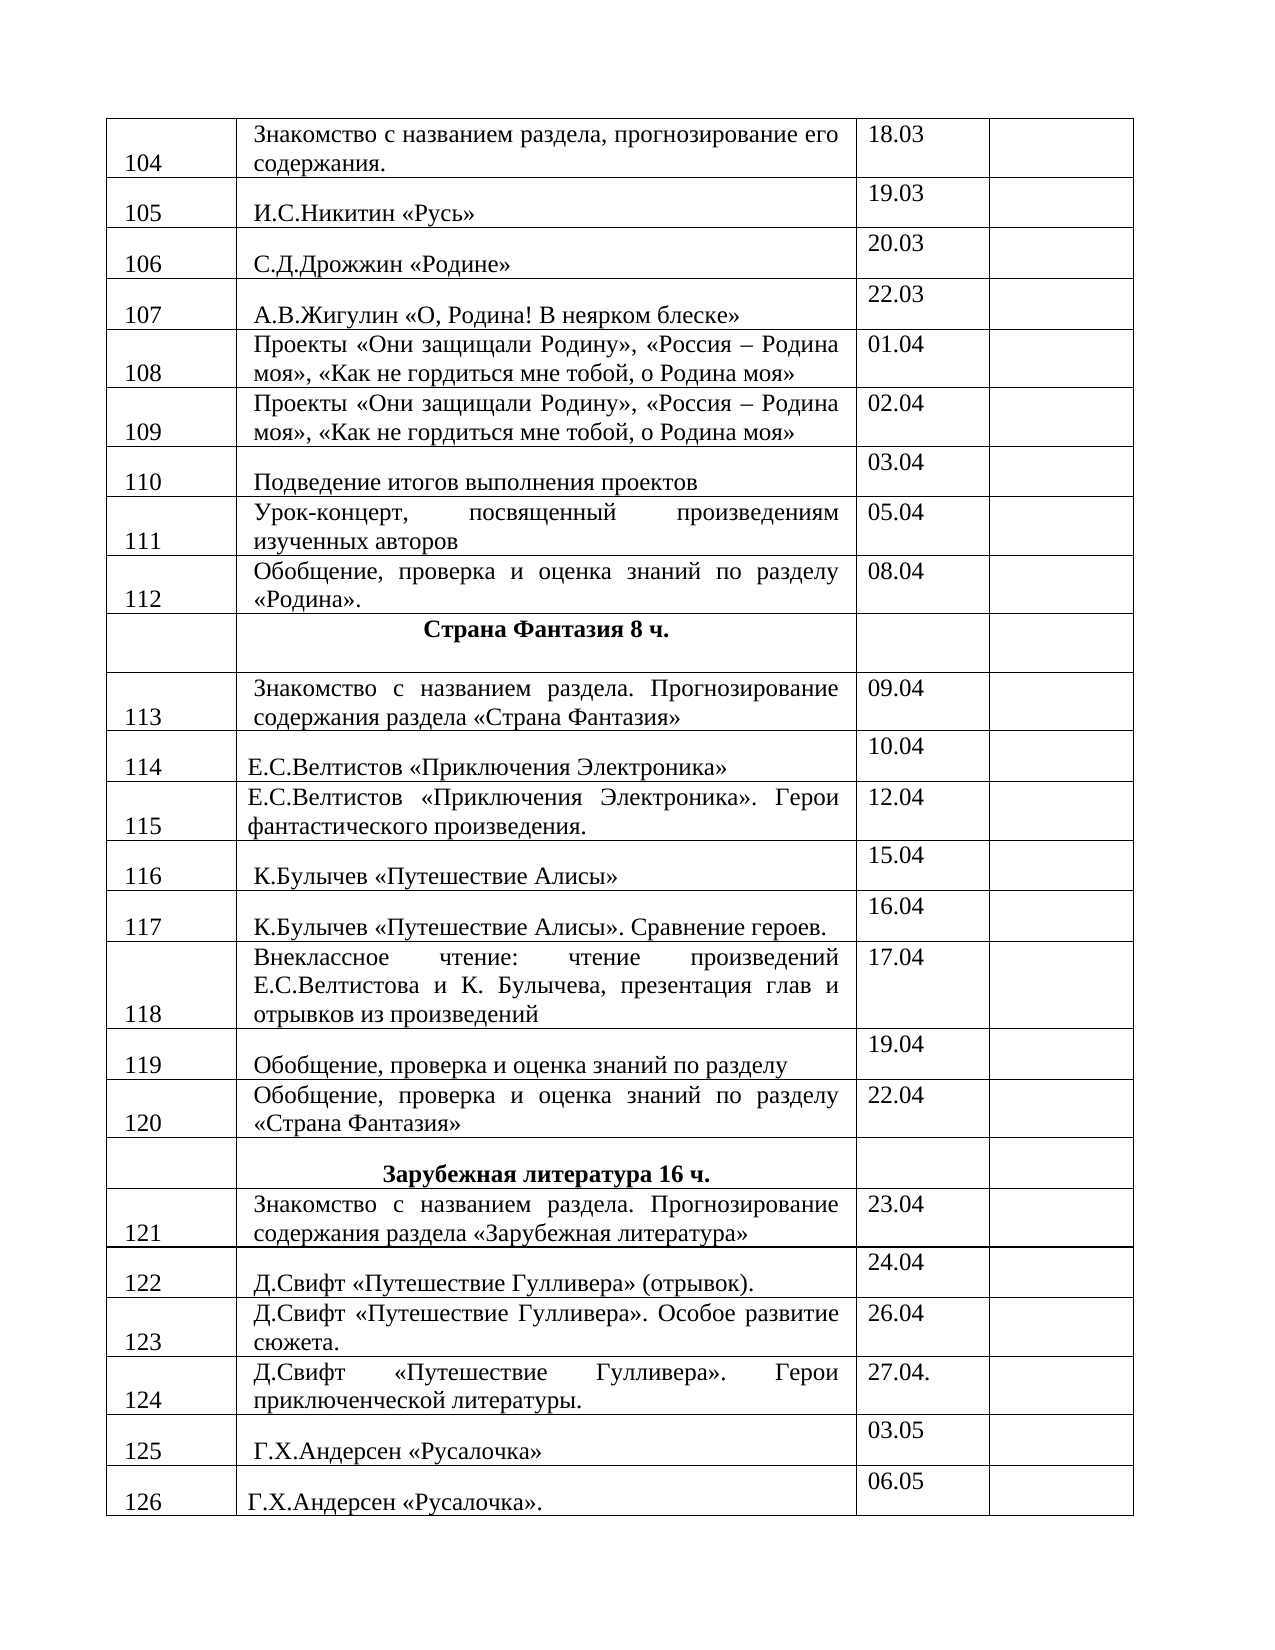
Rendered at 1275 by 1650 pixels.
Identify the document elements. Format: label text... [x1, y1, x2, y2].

table_cell 19.04 [857, 1029, 989, 1079]
table_cell Внеклассное чтение: чтение произведений Е.С.Велтистова и К. Булычева, презентация глав и отрывков из произведений [237, 942, 856, 1028]
table_cell 19.03 [857, 178, 989, 227]
table_cell Зарубежная литература 16 ч. [237, 1138, 856, 1188]
table_cell 02.04 [857, 388, 989, 446]
table_cell [990, 1248, 1133, 1297]
table_cell [990, 279, 1133, 328]
table_cell Проекты «Они защищали Родину», «Россия – Родина моя», «Как не гордиться мне тобой, о Родина моя» [237, 388, 856, 446]
table_cell [990, 891, 1133, 941]
table_cell 05.04 [857, 497, 989, 555]
table_cell [990, 614, 1133, 672]
table_cell 03.05 [857, 1415, 989, 1465]
table_cell 22.04 [857, 1080, 989, 1137]
table_cell 112 [107, 556, 236, 613]
table_cell К.Булычев «Путешествие Алисы» [237, 841, 856, 890]
table_cell 09.04 [857, 673, 989, 730]
table_cell Страна Фантазия 8 ч. [237, 614, 856, 672]
table_cell 01.04 [857, 330, 989, 387]
table_cell Подведение итогов выполнения проектов [237, 447, 856, 496]
table_cell 124 [107, 1357, 236, 1414]
table_cell Г.Х.Андерсен «Русалочка» [237, 1415, 856, 1465]
table_cell [990, 942, 1133, 1028]
table_cell 15.04 [857, 841, 989, 890]
table_cell [857, 614, 989, 672]
table_cell [990, 178, 1133, 227]
table_cell Урок-концерт, посвященный произведениям изученных авторов [237, 497, 856, 555]
table_cell Обобщение, проверка и оценка знаний по разделу «Родина». [237, 556, 856, 613]
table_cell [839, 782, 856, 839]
table_cell Е.С.Велтистов «Приключения Электроника» [237, 731, 856, 781]
table_cell [990, 782, 1133, 839]
table_cell [107, 614, 236, 672]
table_cell 23.04 [857, 1189, 989, 1246]
table_cell 109 [107, 388, 236, 446]
table_cell 105 [107, 178, 236, 227]
table_cell [990, 1466, 1133, 1515]
table_cell Г.Х.Андерсен «Русалочка». [237, 1466, 856, 1515]
table_cell 119 [107, 1029, 236, 1079]
table_cell [990, 1189, 1133, 1246]
table_cell Обобщение, проверка и оценка знаний по разделу «Страна Фантазия» [237, 1080, 856, 1137]
table_cell 111 [107, 497, 236, 555]
table_cell 27.04. [857, 1357, 989, 1414]
table_cell 117 [107, 891, 236, 941]
table_cell С.Д.Дрожжин «Родине» [237, 228, 856, 278]
table_cell [990, 841, 1133, 890]
table_cell 12.04 [857, 782, 989, 839]
table_cell 20.03 [857, 228, 989, 278]
table_cell 24.04 [857, 1248, 989, 1297]
table_cell 17.04 [857, 942, 989, 1028]
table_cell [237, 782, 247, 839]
table_cell 16.04 [857, 891, 989, 941]
table_cell 26.04 [857, 1298, 989, 1356]
table_cell [990, 330, 1133, 387]
table_cell 18.03 [857, 119, 989, 177]
table_cell 10.04 [857, 731, 989, 781]
table_cell К.Булычев «Путешествие Алисы». Сравнение героев. [237, 891, 856, 941]
table_cell [990, 1138, 1133, 1188]
table_cell 114 [107, 731, 236, 781]
table_cell 115 [107, 782, 236, 839]
table_cell [990, 447, 1133, 496]
table_cell Знакомство с названием раздела. Прогнозирование содержания раздела «Зарубежная литература» [237, 1189, 856, 1246]
table_cell 126 [107, 1466, 236, 1515]
table_cell 106 [107, 228, 236, 278]
table_cell 122 [107, 1248, 236, 1297]
table_cell [990, 1298, 1133, 1356]
table_cell 107 [107, 279, 236, 328]
table_cell Обобщение, проверка и оценка знаний по разделу [237, 1029, 856, 1079]
table_cell 125 [107, 1415, 236, 1465]
table_cell 123 [107, 1298, 236, 1356]
table_cell [990, 497, 1133, 555]
table_cell Знакомство с названием раздела. Прогнозирование содержания раздела «Страна Фантазия» [237, 673, 856, 730]
table_cell [990, 1415, 1133, 1465]
table_cell [990, 119, 1133, 177]
table_cell 110 [107, 447, 236, 496]
table_cell [990, 228, 1133, 278]
table_cell [857, 1138, 989, 1188]
table_cell 03.04 [857, 447, 989, 496]
table_cell 108 [107, 330, 236, 387]
table_cell Д.Свифт «Путешествие Гулливера» (отрывок). [237, 1248, 856, 1297]
table_cell А.В.Жигулин «О, Родина! В неярком блеске» [237, 279, 856, 328]
table_cell [990, 1357, 1133, 1414]
table_cell Д.Свифт «Путешествие Гулливера». Особое развитие сюжета. [237, 1298, 856, 1356]
table_cell [990, 731, 1133, 781]
table_cell 08.04 [857, 556, 989, 613]
table_cell 116 [107, 841, 236, 890]
table_cell [990, 556, 1133, 613]
table_cell 120 [107, 1080, 236, 1137]
table_cell И.С.Никитин «Русь» [237, 178, 856, 227]
table_cell Проекты «Они защищали Родину», «Россия – Родина моя», «Как не гордиться мне тобой, о Родина моя» [237, 330, 856, 387]
table_cell [107, 1138, 236, 1188]
table_cell 121 [107, 1189, 236, 1246]
table_cell 104 [107, 119, 236, 177]
table_cell 113 [107, 673, 236, 730]
table_cell [990, 673, 1133, 730]
table_cell 22.03 [857, 279, 989, 328]
table_cell 06.05 [857, 1466, 989, 1515]
table_cell [990, 1029, 1133, 1079]
table_cell [990, 1080, 1133, 1137]
table_cell [990, 388, 1133, 446]
table_cell Знакомство с названием раздела, прогнозирование его содержания. [237, 119, 856, 177]
table_cell Д.Свифт «Путешествие Гулливера». Герои приключенческой литературы. [237, 1357, 856, 1414]
table_cell 118 [107, 942, 236, 1028]
